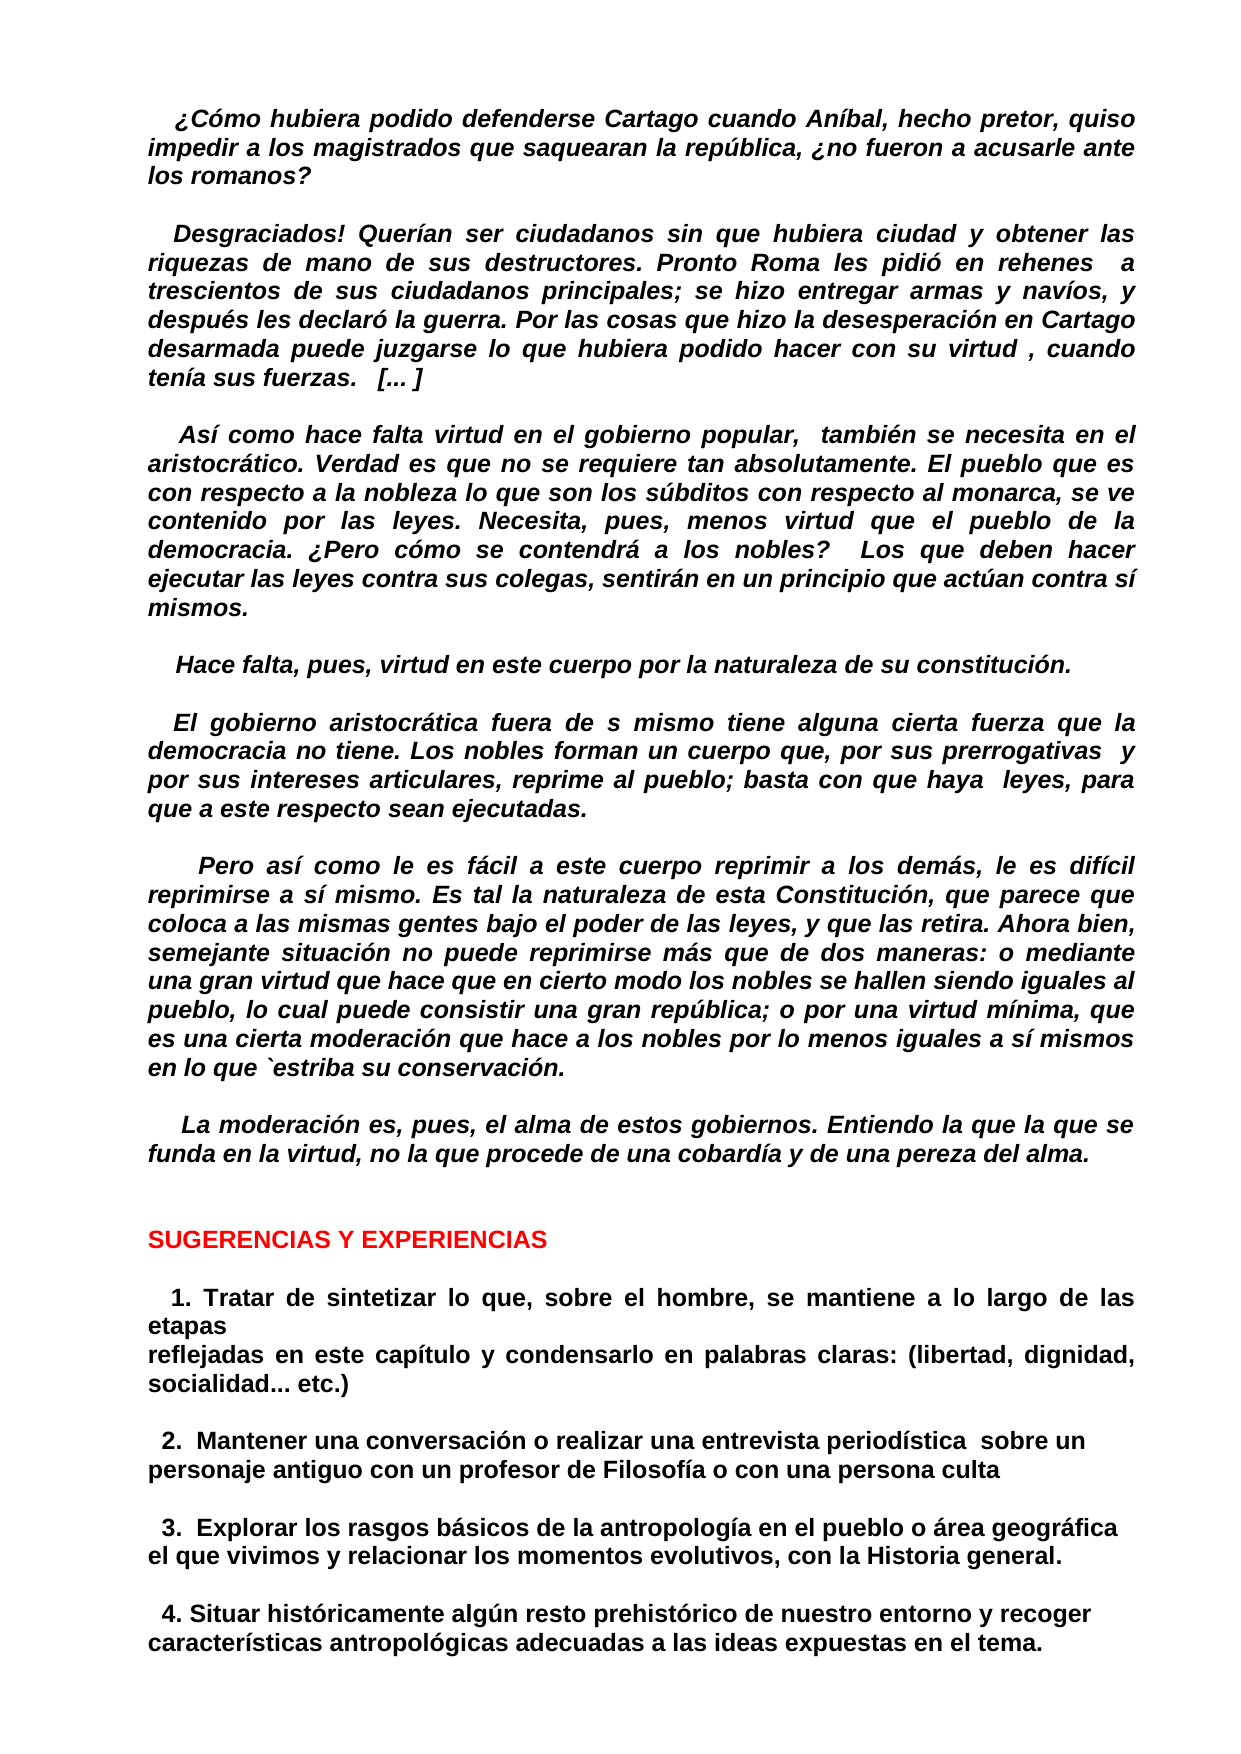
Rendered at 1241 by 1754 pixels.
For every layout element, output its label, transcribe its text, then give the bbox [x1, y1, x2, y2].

text Desgraciados! Querían ser ciudadanos sin que hubiera ciudad y obtener las riquezas de mano de sus destructores. Pronto Roma les pidió en rehenes a trescientos de sus ciudadanos principales; se hizo entregar armas y navíos, y después les declaró la guerra. Por las cosas que hizo la desesperación en Cartago desarmada puede juzgarse lo que hubiera podido hacer con su virtud , cuando tenía sus fuerzas. [... ] [148, 219, 1137, 391]
text 1. Tratar de sintetizar lo que, sobre el hombre, se mantiene a lo largo de las etapas [148, 1282, 1137, 1340]
text 3. Explorar los rasgos básicos de la antropología en el pueblo o área geográfica el que vivimos y relacionar los momentos evolutivos, con la Historia general. [148, 1512, 1137, 1570]
text La moderación es, pues, el alma de estos gobiernos. Entiendo la que la que se funda en la virtud, no la que procede de una cobardía y de una pereza del alma. [148, 1110, 1137, 1167]
text 4. Situar históricamente algún resto prehistórico de nuestro entorno y recoger características antropológicas adecuadas a las ideas expuestas en el tema. [148, 1599, 1137, 1656]
text Pero así como le es fácil a este cuerpo reprimir a los demás, le es difícil reprimirse a sí mismo. Es tal la naturaleza de esta Constitución, que parece que coloca a las mismas gentes bajo el poder de las leyes, y que las retira. Ahora bien, semejante situación no puede reprimirse más que de dos maneras: o mediante una gran virtud que hace que en cierto modo los nobles se hallen siendo iguales al pueblo, lo cual puede consistir una gran república; o por una virtud mínima, que es una cierta moderación que hace a los nobles por lo menos iguales a sí mismos en lo que `estriba su conservación. [148, 851, 1137, 1081]
text ¿Cómo hubiera podido defenderse Cartago cuando Aníbal, hecho pretor, quiso impedir a los magistrados que saquearan la república, ¿no fueron a acusarle ante los romanos? [148, 104, 1137, 190]
text Hace falta, pues, virtud en este cuerpo por la naturaleza de su constitución. [148, 650, 1137, 679]
text Así como hace falta virtud en el gobierno popular, también se necesita en el aristocrático. Verdad es que no se requiere tan absolutamente. El pueblo que es con respecto a la nobleza lo que son los súbditos con respecto al monarca, se ve contenido por las leyes. Necesita, pues, menos virtud que el pueblo de la democracia. ¿Pero cómo se contendrá a los nobles? Los que deben hacer ejecutar las leyes contra sus colegas, sentirán en un principio que actúan contra sí mismos. [148, 420, 1137, 621]
text reflejadas en este capítulo y condensarlo en palabras claras: (libertad, dignidad, socialidad... etc.) [148, 1340, 1137, 1397]
text 2. Mantener una conversación o realizar una entrevista periodística sobre un personaje antiguo con un profesor de Filosofía o con una persona culta [148, 1426, 1137, 1484]
text El gobierno aristocrática fuera de s mismo tiene alguna cierta fuerza que la democracia no tiene. Los nobles forman un cuerpo que, por sus prerrogativas y por sus intereses articulares, reprime al pueblo; basta con que haya leyes, para que a este respecto sean ejecutadas. [148, 707, 1137, 822]
text SUGERENCIAS Y EXPERIENCIAS [148, 1225, 1137, 1254]
